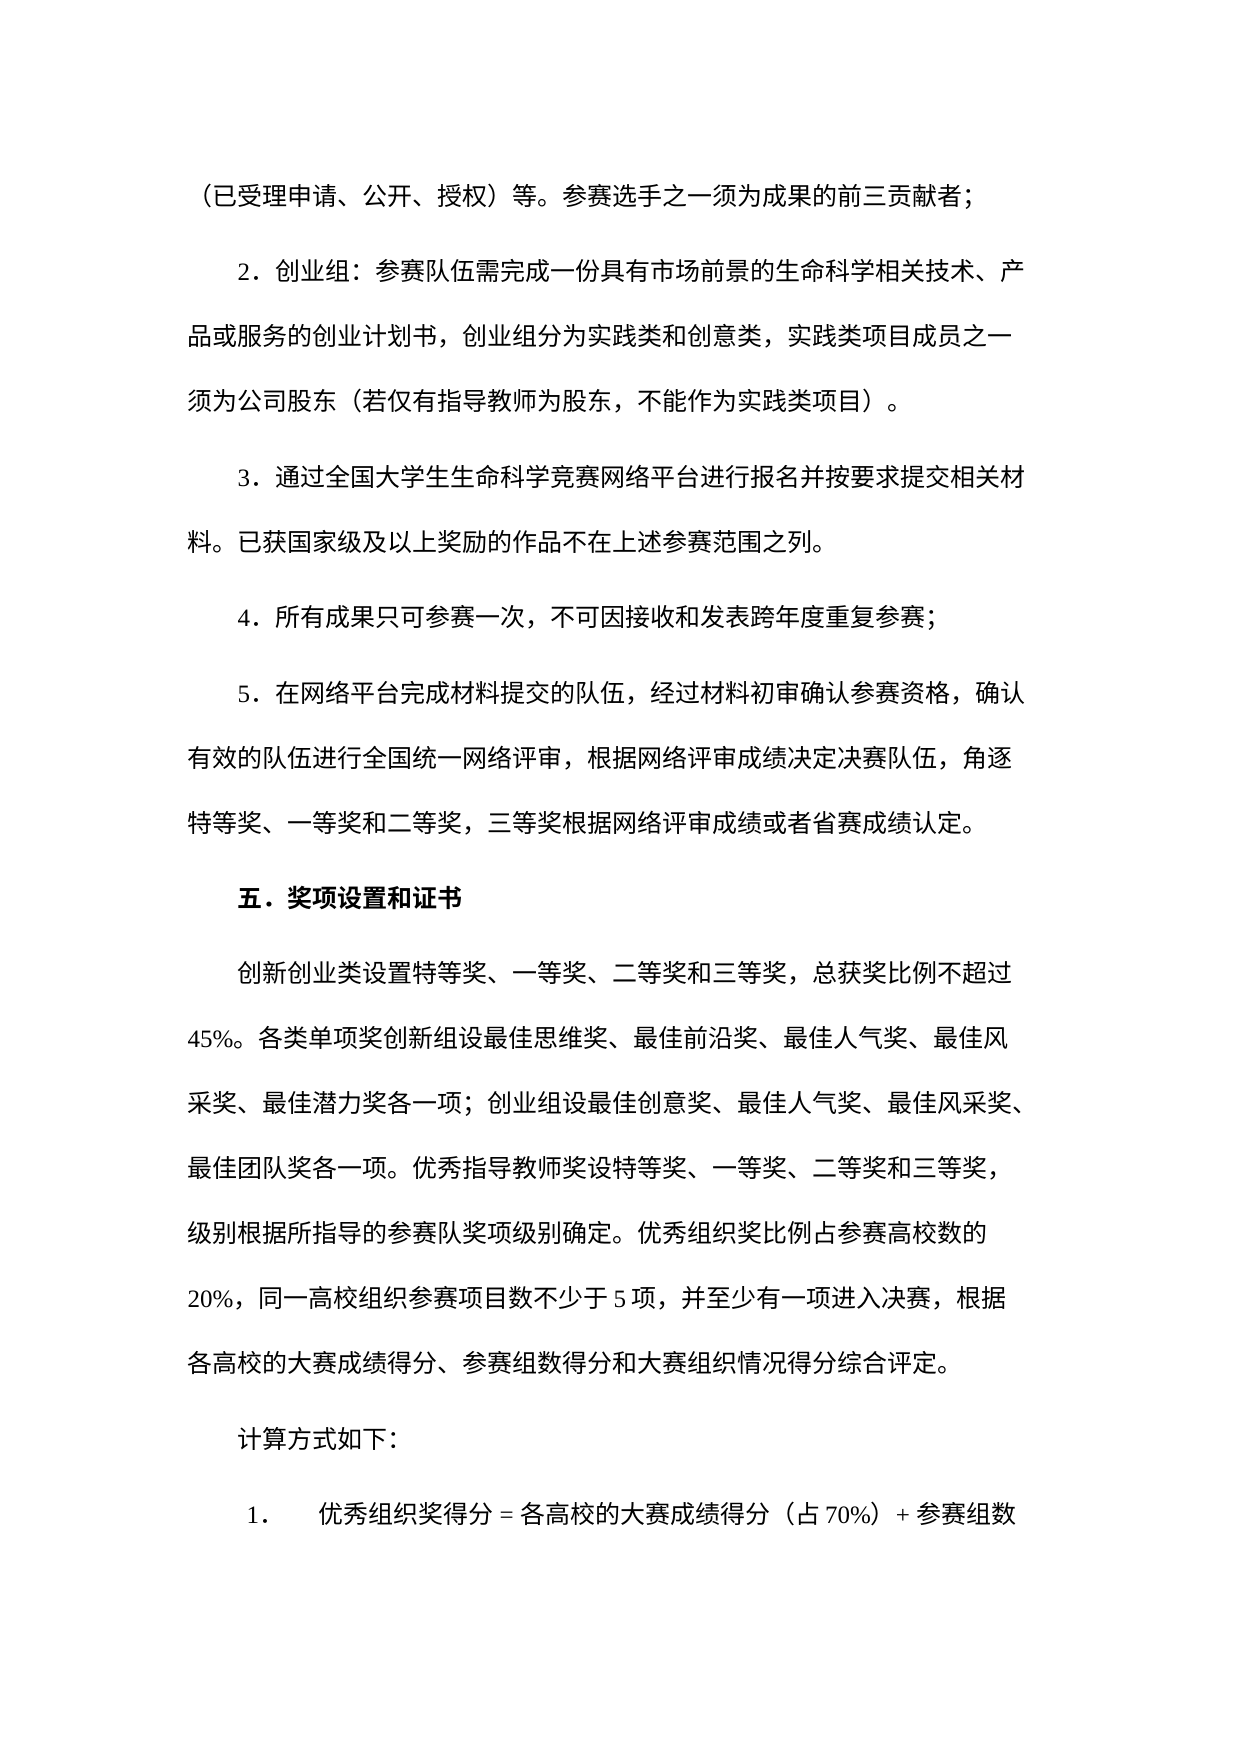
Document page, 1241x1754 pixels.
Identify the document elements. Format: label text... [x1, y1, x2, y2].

text 创新创业类设置特等奖、一等奖、二等奖和三等奖，总获奖比例不超过45%。各类单项奖创新组设最佳思维奖、最佳前沿奖、最佳人气奖、最佳风采奖、最佳潜力奖各一项；创业组设最佳创意奖、最佳人气奖、最佳风采奖、最佳团队奖各一项。优秀指导教师奖设特等奖、一等奖、二等奖和三等奖，级别根据所指导的参赛队奖项级别确定。优秀组织奖比例占参赛高校数的20%，同一高校组织参赛项目数不少于5项，并至少有一项进入决赛，根据各高校的大赛成绩得分、参赛组数得分和大赛组织情况得分综合评定。 [187, 939, 1027, 1394]
text 4．所有成果只可参赛一次，不可因接收和发表跨年度重复参赛； [187, 583, 1027, 648]
text 计算方式如下： [187, 1405, 1027, 1470]
text 3．通过全国大学生生命科学竞赛网络平台进行报名并按要求提交相关材料。已获国家级及以上奖励的作品不在上述参赛范围之列。 [187, 443, 1027, 573]
text 2．创业组：参赛队伍需完成一份具有市场前景的生命科学相关技术、产品或服务的创业计划书，创业组分为实践类和创意类，实践类项目成员之一须为公司股东（若仅有指导教师为股东，不能作为实践类项目）。 [187, 237, 1027, 432]
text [187, 162, 1027, 227]
text 5．在网络平台完成材料提交的队伍，经过材料初审确认参赛资格，确认有效的队伍进行全国统一网络评审，根据网络评审成绩决定决赛队伍，角逐特等奖、一等奖和二等奖，三等奖根据网络评审成绩或者省赛成绩认定。 [187, 659, 1027, 854]
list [246, 1480, 1027, 1545]
text 五．奖项设置和证书 [187, 864, 1027, 929]
